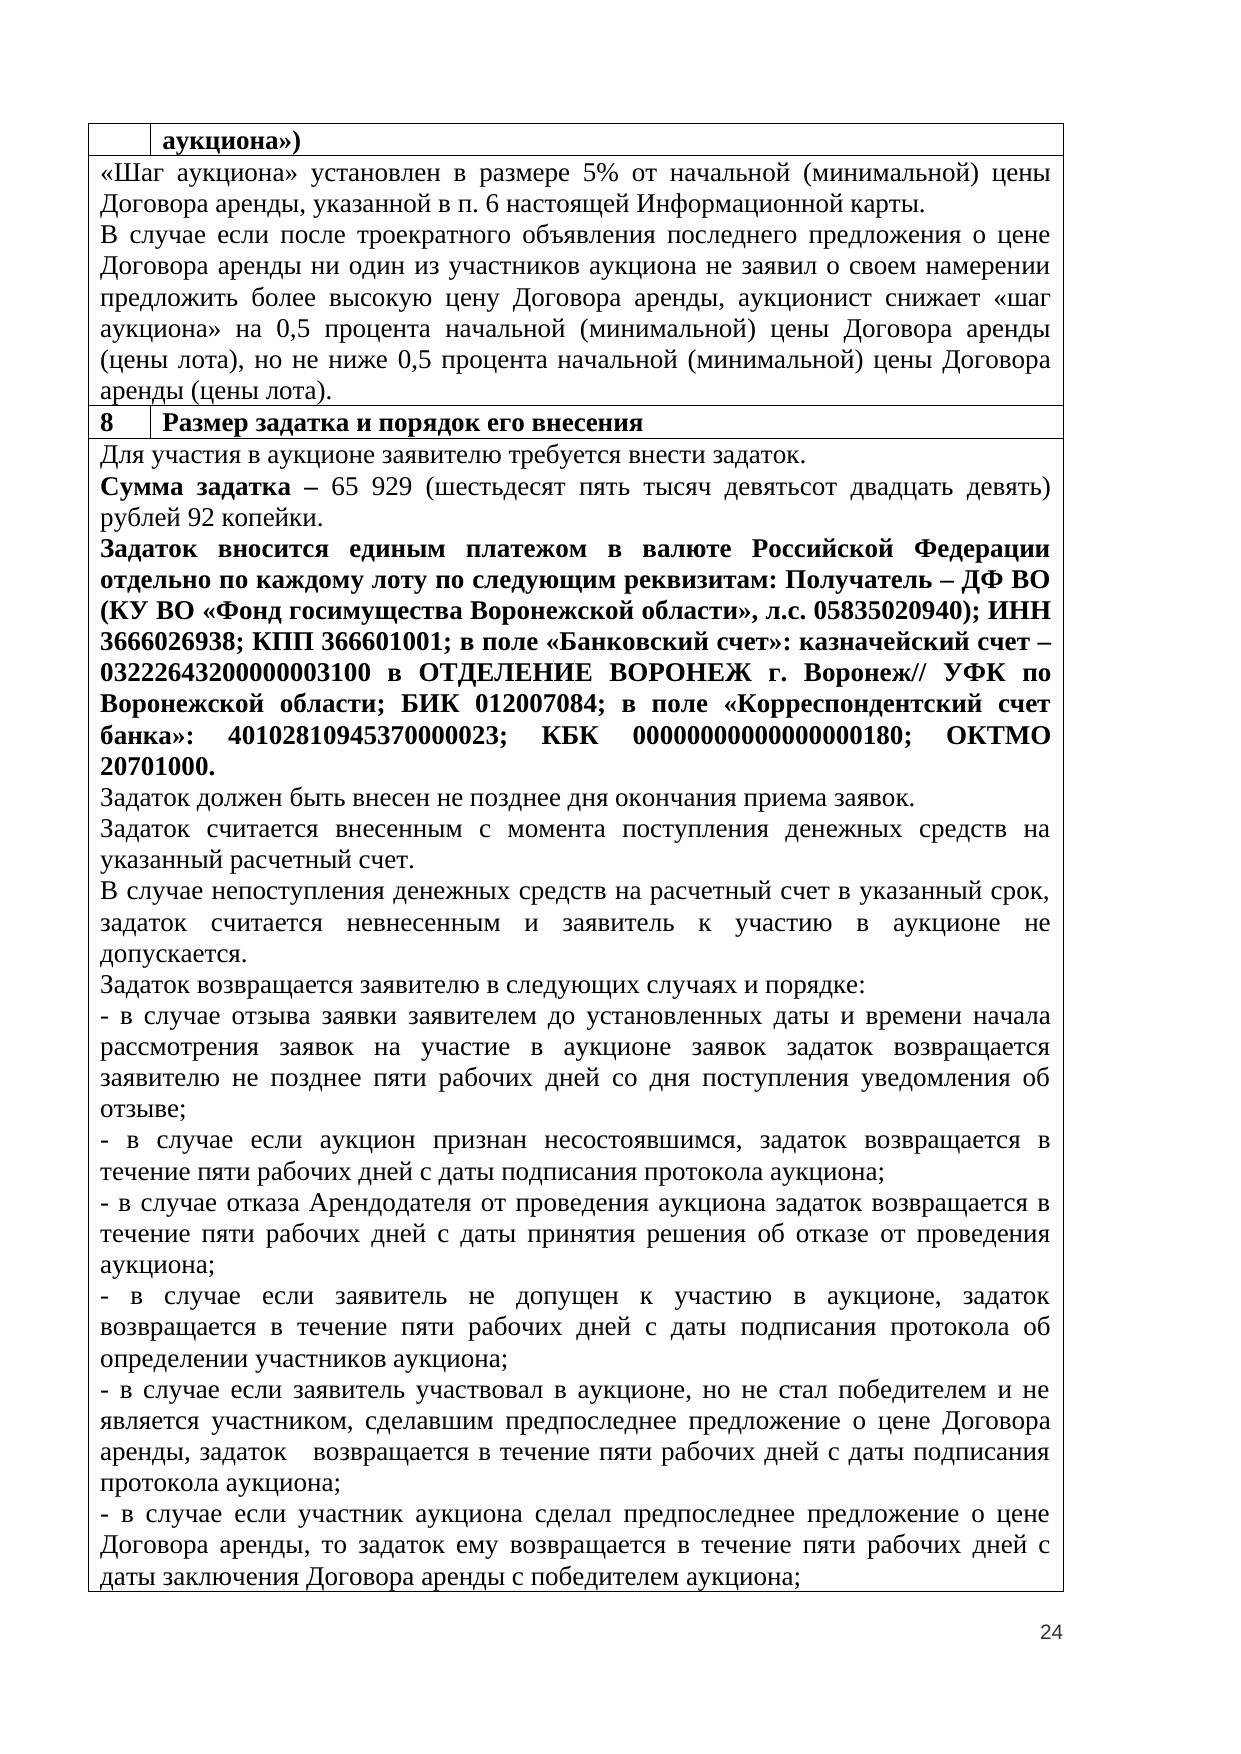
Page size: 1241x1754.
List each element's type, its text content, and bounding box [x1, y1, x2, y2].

table_cell «Шаг аукциона» установлен в размере 5% от начальной (минимальной) цены Договора аренды, указанной в п. 6 настоящей Информационной карты. В случае если после троекратного объявления последнего предложения о цене Договора аренды ни один из участников аукциона не заявил о своем намерении предложить более высокую цену Договора аренды, аукционист снижает «шаг аукциона» на 0,5 процента начальной (минимальной) цены Договора аренды (цены лота), но не ниже 0,5 процента начальной (минимальной) цены Договора аренды (цены лота). [89, 156, 1063, 405]
table_cell 7 [89, 124, 150, 155]
table_cell Величина повышения начальной цены Договора аренды («шаг аукциона») [151, 124, 1063, 155]
table_cell 8 [89, 406, 150, 437]
table_cell Размер задатка и порядок его внесения [151, 406, 1063, 437]
